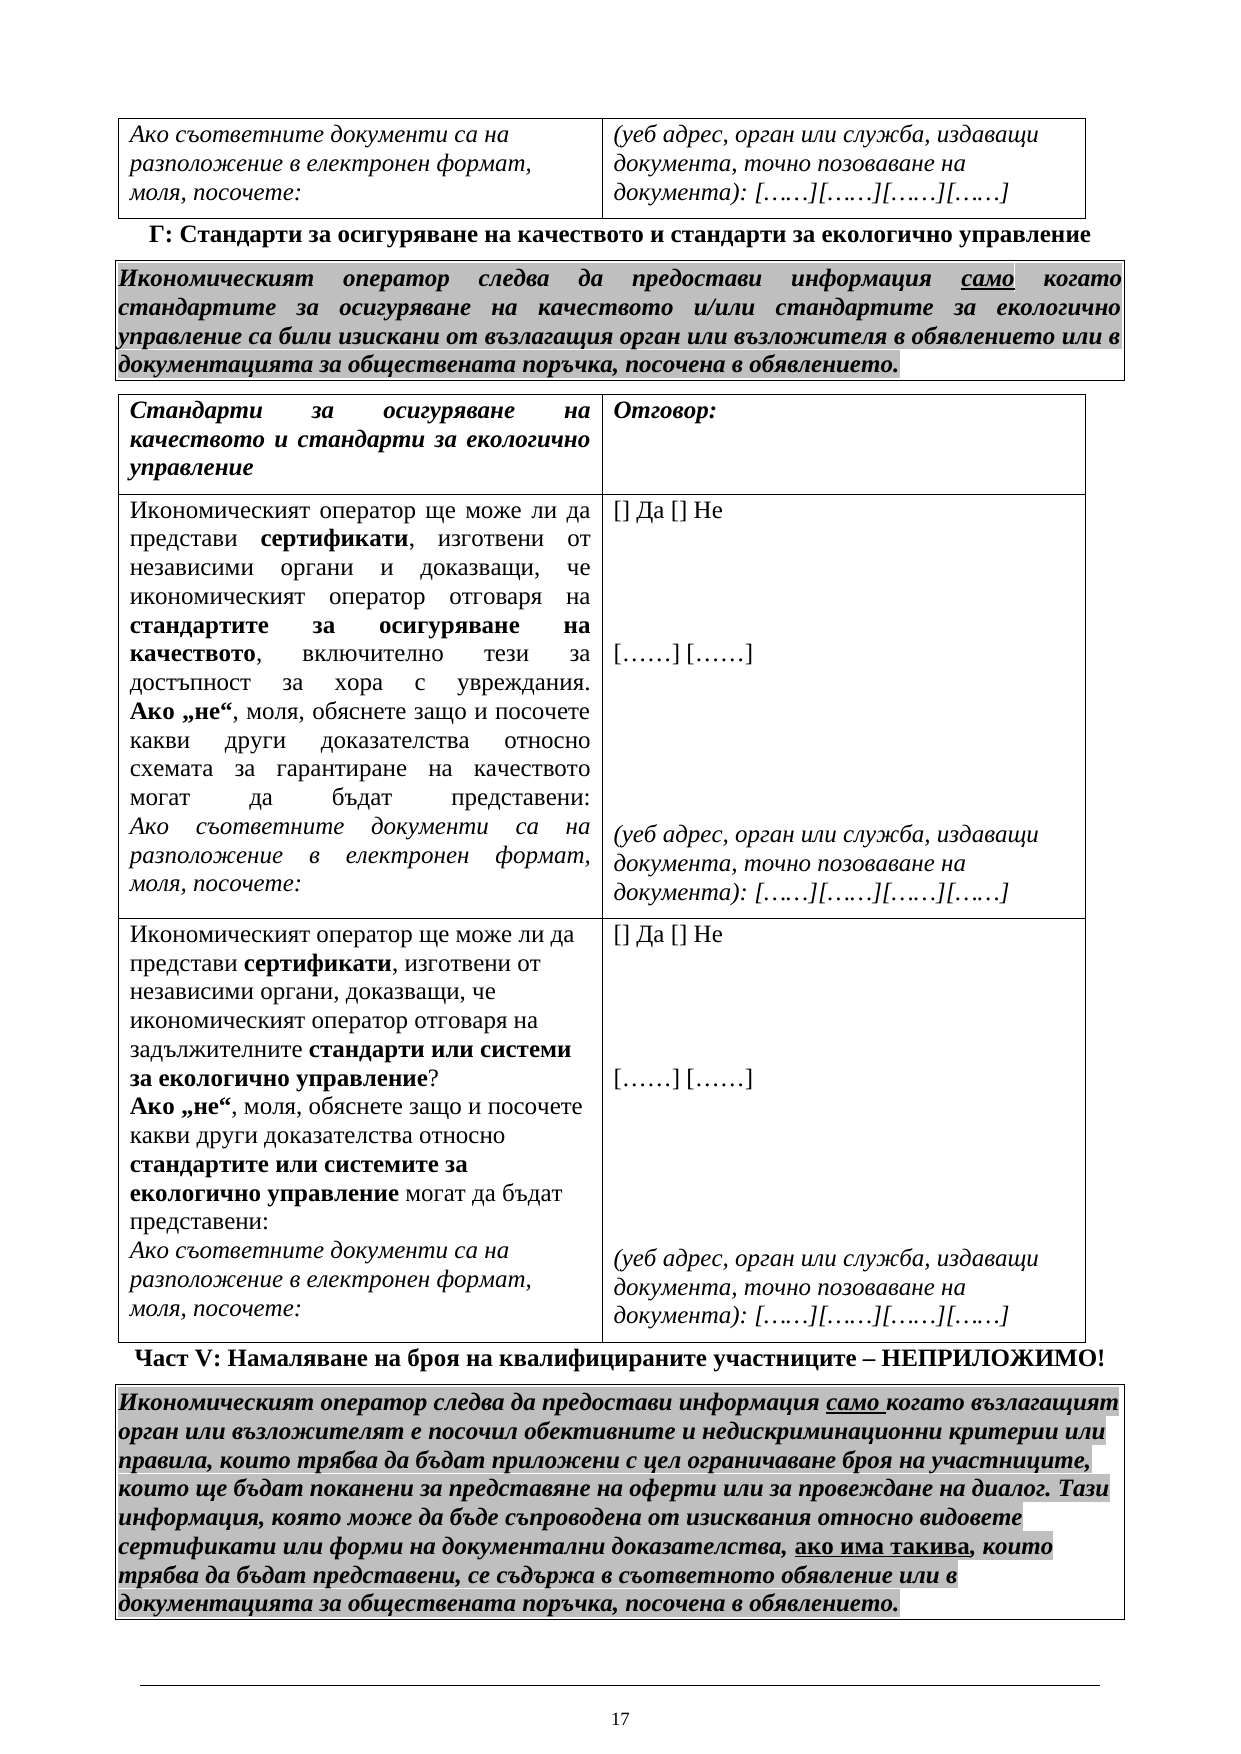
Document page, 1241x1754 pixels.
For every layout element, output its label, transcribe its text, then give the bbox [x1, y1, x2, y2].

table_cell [603, 119, 1085, 218]
table_header Стандарти за осигуряване на качеството и стандарти за екологично управление [119, 395, 602, 494]
table_cell [] Да [] Не [……] [……] (уеб адрес, орган или служба, издаващи документа, точно позоваване на документа): [……][……][……][……] [603, 919, 1085, 1342]
text Г: Стандарти за осигуряване на качеството и стандарти за екологично управление [118, 219, 1122, 248]
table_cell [119, 119, 602, 218]
table_cell [] Да [] Не [……] [……] (уеб адрес, орган или служба, издаващи документа, точно позоваване на документа): [……][……][……][……] [603, 495, 1085, 918]
text Икономическият оператор следва да предостави информация само когато стандартите за осигуряване на качеството и/или стандартите за екологично управление са били изискани от възлагащия орган или възложителя в обявлението или в документацията за обществената поръчка, посочена в обявлението. [116, 261, 1124, 380]
table_header Отговор: [603, 395, 1085, 494]
table_cell Икономическият оператор ще може ли да представи сертификати, изготвени от независими органи, доказващи, че икономическият оператор отговаря на задължителните стандарти или системи за екологично управление? Ако „не“, моля, обяснете защо и посочете какви други доказателства относно стандартите или системите за екологично управление могат да бъдат представени: Ако съответните документи са на разположение в електронен формат, моля, посочете: [119, 919, 602, 1342]
text Част V: Намаляване на броя на квалифицираните участниците – НЕПРИЛОЖИМО! [118, 1343, 1122, 1372]
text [116, 1385, 1124, 1619]
table_cell Икономическият оператор ще може ли да представи сертификати, изготвени от независими органи и доказващи, че икономическият оператор отговаря на стандартите за осигуряване на качеството, включително тези за достъпност за хора с увреждания. Ако „не“, моля, обяснете защо и посочете какви други доказателства относно схемата за гарантиране на качеството могат да бъдат представени: Ако съответните документи са на разположение в електронен формат, моля, посочете: [119, 495, 602, 918]
